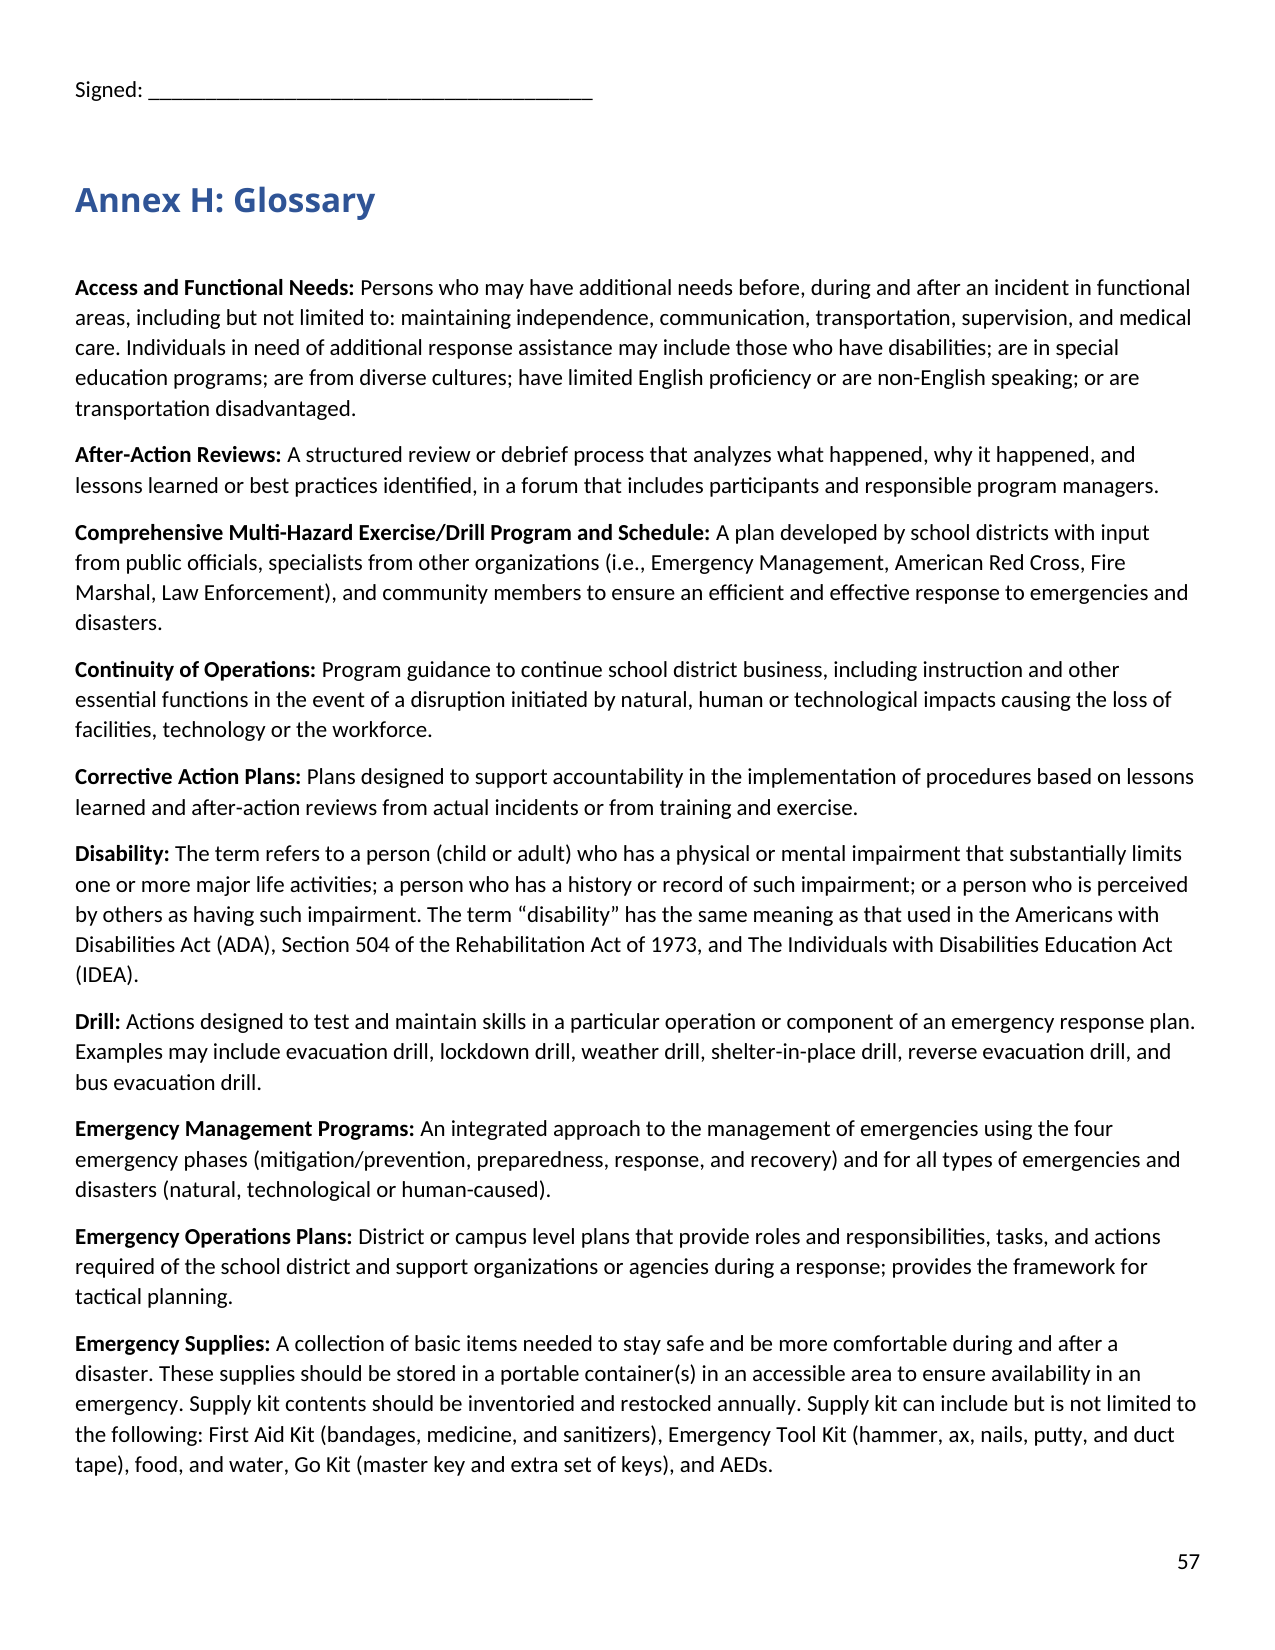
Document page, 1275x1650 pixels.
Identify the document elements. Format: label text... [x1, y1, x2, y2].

text Emergency Operations Plans: District or campus level plans that provide roles and responsibilities, tasks, and actions required of the school district and support organizations or agencies during a response; provides the framework for tactical planning. [75, 1222, 1200, 1310]
text Continuity of Operations: Program guidance to continue school district business, including instruction and other essential functions in the event of a disruption initiated by natural, human or technological impacts causing the loss of facilities, technology or the workforce. [75, 655, 1200, 744]
text Disability: The term refers to a person (child or adult) who has a physical or mental impairment that substantially limits one or more major life activities; a person who has a history or record of such impairment; or a person who is perceived by others as having such impairment. The term “disability” has the same meaning as that used in the Americans with Disabilities Act (ADA), Section 504 of the Rehabilitation Act of 1973, and The Individuals with Disabilities Education Act (IDEA). [75, 839, 1200, 988]
text Corrective Action Plans: Plans designed to support accountability in the implementation of procedures based on lessons learned and after-action reviews from actual incidents or from training and exercise. [75, 762, 1200, 821]
text After-Action Reviews: A structured review or debrief process that analyzes what happened, why it happened, and lessons learned or best practices identified, in a forum that includes participants and responsible program managers. [75, 441, 1200, 499]
text Emergency Management Programs: An integrated approach to the management of emergencies using the four emergency phases (mitigation/prevention, preparedness, response, and recovery) and for all types of emergencies and disasters (natural, technological or human-caused). [75, 1114, 1200, 1203]
text Comprehensive Multi-Hazard Exercise/Drill Program and Schedule: A plan developed by school districts with input from public officials, specialists from other organizations (i.e., Emergency Management, American Red Cross, Fire Marshal, Law Enforcement), and community members to ensure an efficient and effective response to emergencies and disasters. [75, 518, 1200, 636]
text Signed: _______________________________________ [75, 75, 1200, 103]
text Access and Functional Needs: Persons who may have additional needs before, during and after an incident in functional areas, including but not limited to: maintaining independence, communication, transportation, supervision, and medical care. Individuals in need of additional response assistance may include those who have disabilities; are in special education programs; are from diverse cultures; have limited English proficiency or are non-English speaking; or are transportation disadvantaged. [75, 273, 1200, 422]
text Drill: Actions designed to test and maintain skills in a particular operation or component of an emergency response plan. Examples may include evacuation drill, lockdown drill, weather drill, shelter-in-place drill, reverse evacuation drill, and bus evacuation drill. [75, 1007, 1200, 1096]
subtitle Annex H: Glossary [75, 177, 1200, 222]
text Emergency Supplies: A collection of basic items needed to stay safe and be more comfortable during and after a disaster. These supplies should be stored in a portable container(s) in an accessible area to ensure availability in an emergency. Supply kit contents should be inventoried and restocked annually. Supply kit can include but is not limited to the following: First Aid Kit (bandages, medicine, and sanitizers), Emergency Tool Kit (hammer, ax, nails, putty, and duct tape), food, and water, Go Kit (master key and extra set of keys), and AEDs. [75, 1329, 1200, 1478]
